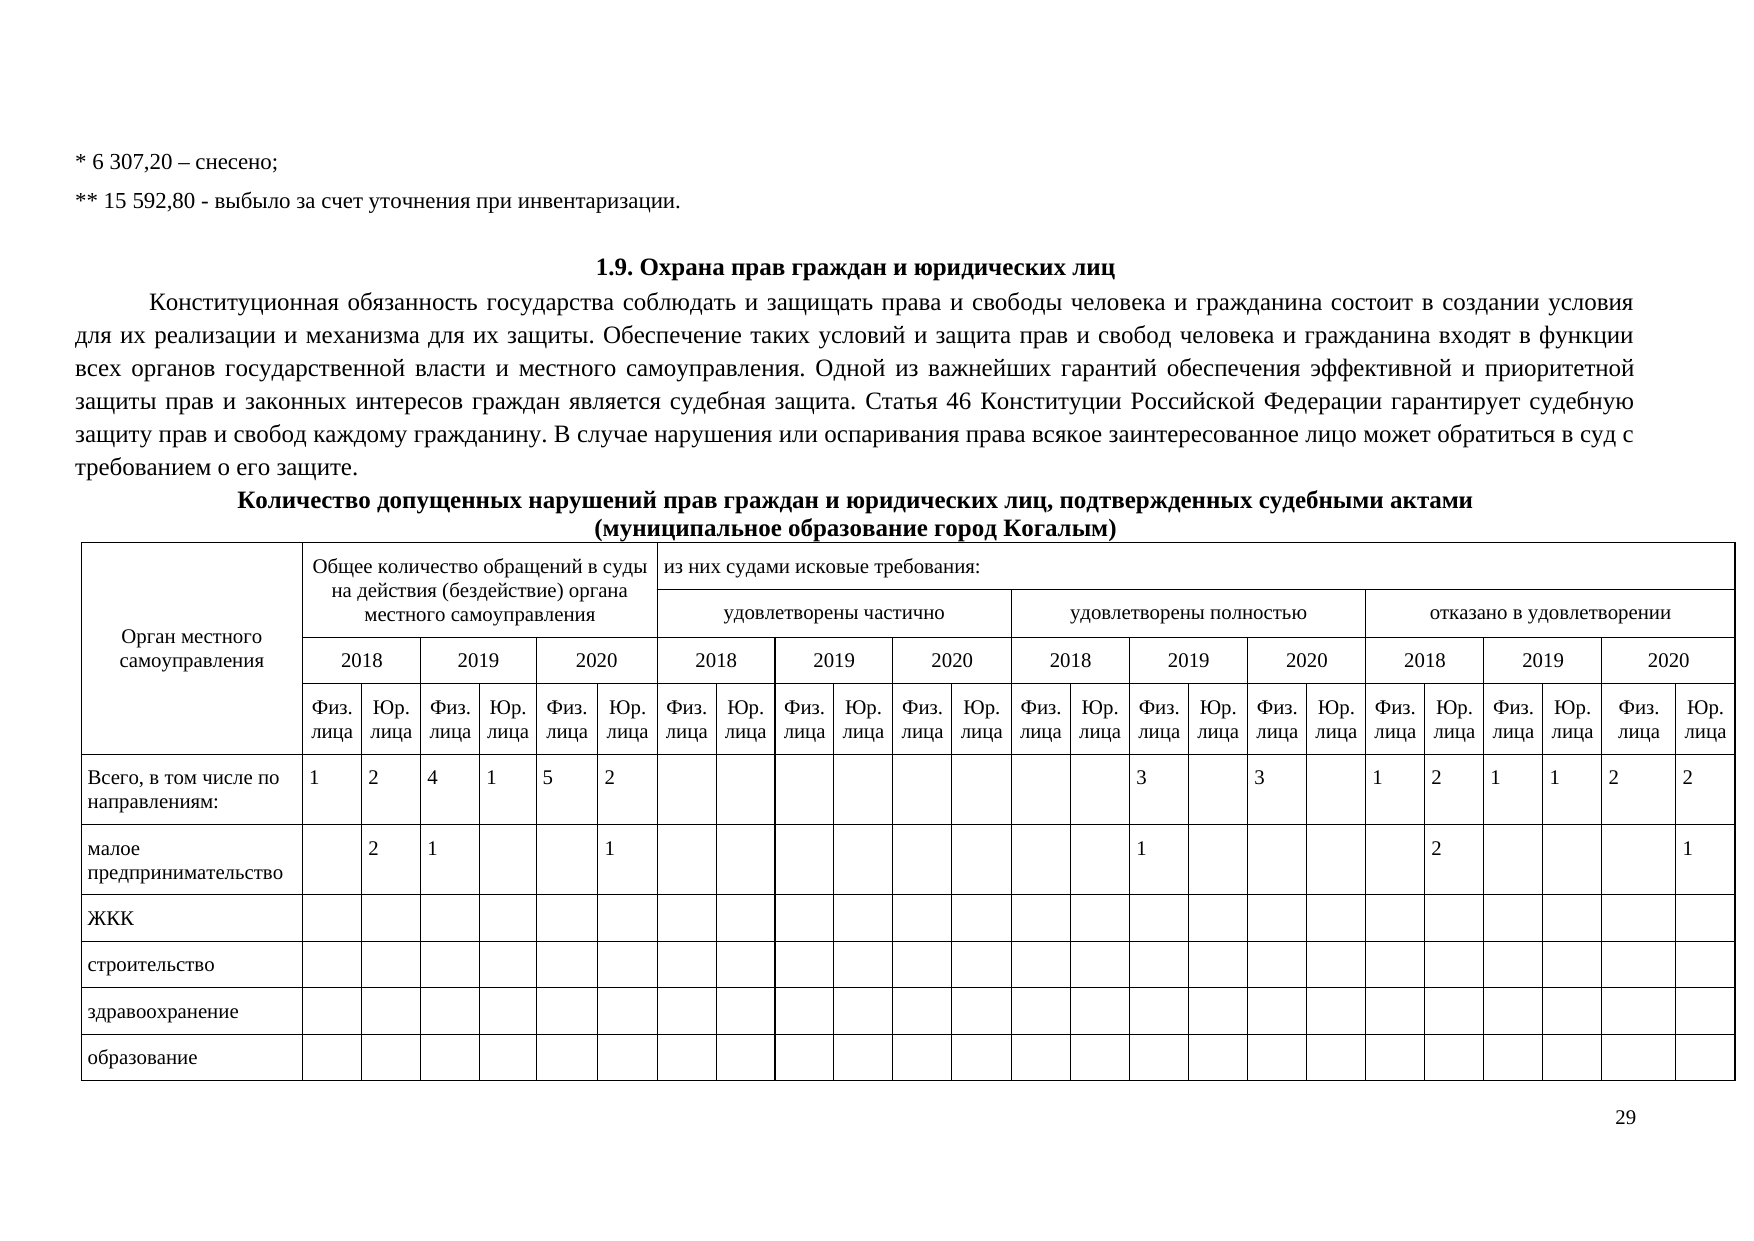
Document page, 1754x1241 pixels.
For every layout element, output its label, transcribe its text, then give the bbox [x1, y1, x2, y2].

table_cell [834, 988, 892, 1033]
table_cell [834, 825, 892, 894]
table_cell 2 [362, 825, 420, 894]
subtitle 1.9. Охрана прав граждан и юридических лиц [75, 252, 1636, 280]
table_cell [421, 942, 479, 987]
table_cell строительство [82, 942, 302, 987]
table_cell [1130, 988, 1188, 1033]
table_cell 2019 [421, 638, 536, 683]
table_cell [598, 895, 657, 941]
table_cell Физ. лица [658, 684, 716, 753]
table_cell 5 [537, 755, 597, 824]
table_cell [893, 825, 951, 894]
table_cell [893, 942, 951, 987]
table_cell [1248, 988, 1306, 1033]
table_cell [1071, 1035, 1129, 1080]
table_cell [1189, 755, 1247, 824]
table_cell [1071, 988, 1129, 1033]
table_cell [303, 942, 361, 987]
table_cell Физ. лица [303, 684, 361, 753]
table_cell [1189, 825, 1247, 894]
table_cell [1366, 988, 1424, 1033]
table_cell 2 [598, 755, 657, 824]
table_cell [480, 942, 536, 987]
table_cell [1602, 988, 1675, 1033]
table_header Общее количество обращений в суды на действия (бездействие) органа местного самоуправления [303, 543, 657, 637]
table_cell 1 [480, 755, 536, 824]
table_cell 1 [303, 755, 361, 824]
table_cell [952, 755, 1011, 824]
table_cell [1602, 1035, 1675, 1080]
table_cell [893, 988, 951, 1033]
table_cell [1012, 1035, 1070, 1080]
table_cell Юр.лица [1307, 684, 1365, 753]
table_cell 1 [598, 825, 657, 894]
table_cell Физ. лица [537, 684, 597, 753]
table_cell [421, 988, 479, 1033]
table_cell [303, 895, 361, 941]
table_cell [1012, 755, 1070, 824]
table_cell [537, 825, 597, 894]
table_cell [952, 942, 1011, 987]
table_cell [1543, 1035, 1601, 1080]
table_cell [1071, 895, 1129, 941]
table_cell [1543, 942, 1601, 987]
table_cell [1248, 895, 1306, 941]
table_cell 2019 [1130, 638, 1247, 683]
table_cell Физ. лица [1012, 684, 1070, 753]
table_cell Юр.лица [717, 684, 774, 753]
table_cell [834, 755, 892, 824]
text * 6 307,20 – снесено; [75, 148, 1636, 174]
table_cell 4 [421, 755, 479, 824]
table_cell [1484, 1035, 1542, 1080]
table_cell Физ. лица [1602, 684, 1675, 753]
table_cell [303, 988, 361, 1033]
table_cell [1543, 895, 1601, 941]
table_cell [362, 942, 420, 987]
table_cell малое предпринимательство [82, 825, 302, 894]
table_cell [480, 1035, 536, 1080]
table_cell здравоохранение [82, 988, 302, 1033]
table_cell [1189, 895, 1247, 941]
table_cell 2018 [658, 638, 774, 683]
table_cell 2 [1425, 755, 1483, 824]
table_cell [303, 825, 361, 894]
table_cell [658, 755, 716, 824]
table_cell [717, 755, 774, 824]
table_cell [303, 1035, 361, 1080]
table_cell Юр.лица [1543, 684, 1601, 753]
table_cell [1484, 942, 1542, 987]
table_cell [1012, 942, 1070, 987]
table_cell 1 [1130, 825, 1188, 894]
table_cell [834, 1035, 892, 1080]
table_cell 2020 [537, 638, 657, 683]
table_cell [952, 1035, 1011, 1080]
table_cell Физ. лица [1484, 684, 1542, 753]
table_cell [893, 895, 951, 941]
table_cell [717, 895, 774, 941]
table_cell 2018 [1012, 638, 1129, 683]
table_cell [717, 942, 774, 987]
table_cell [952, 825, 1011, 894]
table_cell [480, 895, 536, 941]
table_cell [1130, 1035, 1188, 1080]
text (муниципальное образование город Когалым) [75, 513, 1636, 542]
table_cell [480, 825, 536, 894]
table_cell 2 [362, 755, 420, 824]
table_cell [1071, 942, 1129, 987]
table_cell Юр.лица [834, 684, 892, 753]
table_cell [1543, 825, 1601, 894]
table_cell образование [82, 1035, 302, 1080]
table_cell 1 [1676, 825, 1734, 894]
table_cell [776, 825, 833, 894]
table_cell [1366, 942, 1424, 987]
table_cell [1307, 942, 1365, 987]
table_cell отказано в удовлетворении [1366, 590, 1734, 637]
table_cell [1248, 1035, 1306, 1080]
table_cell [1425, 942, 1483, 987]
table_cell Физ. лица [421, 684, 479, 753]
table_cell 3 [1248, 755, 1306, 824]
table_cell 2019 [1484, 638, 1601, 683]
table_cell [658, 1035, 716, 1080]
table_cell [1484, 895, 1542, 941]
table_cell [893, 1035, 951, 1080]
table_cell [717, 1035, 774, 1080]
table_cell [1366, 895, 1424, 941]
table_header из них судами исковые требования: [658, 543, 1734, 589]
table_cell [598, 942, 657, 987]
table_cell [717, 988, 774, 1033]
table_cell [1307, 825, 1365, 894]
table_cell [1071, 825, 1129, 894]
table_cell [362, 895, 420, 941]
table_cell [1189, 988, 1247, 1033]
table_cell [1189, 942, 1247, 987]
table_cell 2020 [1248, 638, 1365, 683]
table_cell [362, 988, 420, 1033]
table_cell [658, 942, 716, 987]
table_cell Юр.лица [1425, 684, 1483, 753]
table_cell [1425, 895, 1483, 941]
table_cell [1366, 1035, 1424, 1080]
table_cell Физ. лица [776, 684, 833, 753]
table_cell [1189, 1035, 1247, 1080]
table_cell [1676, 895, 1734, 941]
table_cell [1676, 942, 1734, 987]
table_cell [717, 825, 774, 894]
table_cell [480, 988, 536, 1033]
table_cell [1307, 988, 1365, 1033]
table_cell [1248, 825, 1306, 894]
table_cell [834, 942, 892, 987]
table_cell [1307, 895, 1365, 941]
table_cell [1130, 942, 1188, 987]
table_cell 2020 [893, 638, 1011, 683]
table_cell 2018 [303, 638, 420, 683]
table_cell [1676, 1035, 1734, 1080]
table_cell [362, 1035, 420, 1080]
text ** 15 592,80 - выбыло за счет уточнения при инвентаризации. [75, 187, 1636, 213]
table_cell [1602, 942, 1675, 987]
text Количество допущенных нарушений прав граждан и юридических лиц, подтвержденных судебными актами [75, 485, 1636, 513]
table_cell [1366, 825, 1424, 894]
table_cell 1 [421, 825, 479, 894]
table_cell удовлетворены частично [658, 590, 1011, 637]
table_cell [658, 895, 716, 941]
table_cell [776, 1035, 833, 1080]
table_cell 2018 [1366, 638, 1483, 683]
table_cell [1425, 1035, 1483, 1080]
table_cell Юр.лица [952, 684, 1011, 753]
table_cell [776, 942, 833, 987]
table_cell [1676, 988, 1734, 1033]
table_cell [598, 1035, 657, 1080]
table_cell удовлетворены полностью [1012, 590, 1365, 637]
table_cell [952, 895, 1011, 941]
table_cell Физ. лица [1130, 684, 1188, 753]
table_cell [834, 895, 892, 941]
table_cell [1012, 988, 1070, 1033]
table_cell [537, 1035, 597, 1080]
table_cell Юр.лица [598, 684, 657, 753]
table_cell [1012, 895, 1070, 941]
table_cell [1071, 755, 1129, 824]
table_cell 2 [1425, 825, 1483, 894]
table_cell [1307, 755, 1365, 824]
table_cell 3 [1130, 755, 1188, 824]
table_cell Юр.лица [1676, 684, 1734, 753]
table_cell [893, 755, 951, 824]
table_cell [658, 825, 716, 894]
table_cell Юр.лица [1071, 684, 1129, 753]
table_cell [537, 988, 597, 1033]
table_cell Юр.лица [362, 684, 420, 753]
table_cell [658, 988, 716, 1033]
table_cell [1602, 895, 1675, 941]
table_cell [1602, 825, 1675, 894]
table_cell [776, 988, 833, 1033]
table_cell [1484, 988, 1542, 1033]
table_cell 1 [1484, 755, 1542, 824]
table_cell 2 [1676, 755, 1734, 824]
table_cell 1 [1366, 755, 1424, 824]
table_cell Физ. лица [1248, 684, 1306, 753]
table_cell [421, 1035, 479, 1080]
table_cell [421, 895, 479, 941]
table_cell [1425, 988, 1483, 1033]
table_cell [1012, 825, 1070, 894]
table_cell [1130, 895, 1188, 941]
table_cell Юр.лица [1189, 684, 1247, 753]
table_cell Юр.лица [480, 684, 536, 753]
table_cell [1307, 1035, 1365, 1080]
table_cell [537, 895, 597, 941]
table_cell 2 [1602, 755, 1675, 824]
table_cell Физ. лица [893, 684, 951, 753]
table_cell [776, 895, 833, 941]
table_cell [1484, 825, 1542, 894]
text Конституционная обязанность государства соблюдать и защищать права и свободы человека и гражданина состоит в создании условия для их реализации и механизма для их защиты. Обеспечение таких условий и защита прав и свобод человека и гражданина входят в функции всех органов государственной власти и местного самоуправления. Одной из важнейших гарантий обеспечения эффективной и приоритетной защиты прав и законных интересов граждан является судебная защита. Статья 46 Конституции Российской Федерации гарантирует судебную защиту прав и свобод каждому гражданину. В случае нарушения или оспаривания права всякое заинтересованное лицо может обратиться в суд с требованием о его защите. [75, 287, 1636, 481]
table_cell 1 [1543, 755, 1601, 824]
table_cell 2019 [776, 638, 892, 683]
table_cell 2020 [1602, 638, 1734, 683]
table_cell [776, 755, 833, 824]
table_cell Физ. лица [1366, 684, 1424, 753]
table_header Орган местного самоуправления [82, 543, 302, 753]
table_cell [537, 942, 597, 987]
table_cell [598, 988, 657, 1033]
table_cell [1543, 988, 1601, 1033]
table_cell Всего, в том числе по направлениям: [82, 755, 302, 824]
table_cell ЖКК [82, 895, 302, 941]
table_cell [952, 988, 1011, 1033]
table_cell [1248, 942, 1306, 987]
